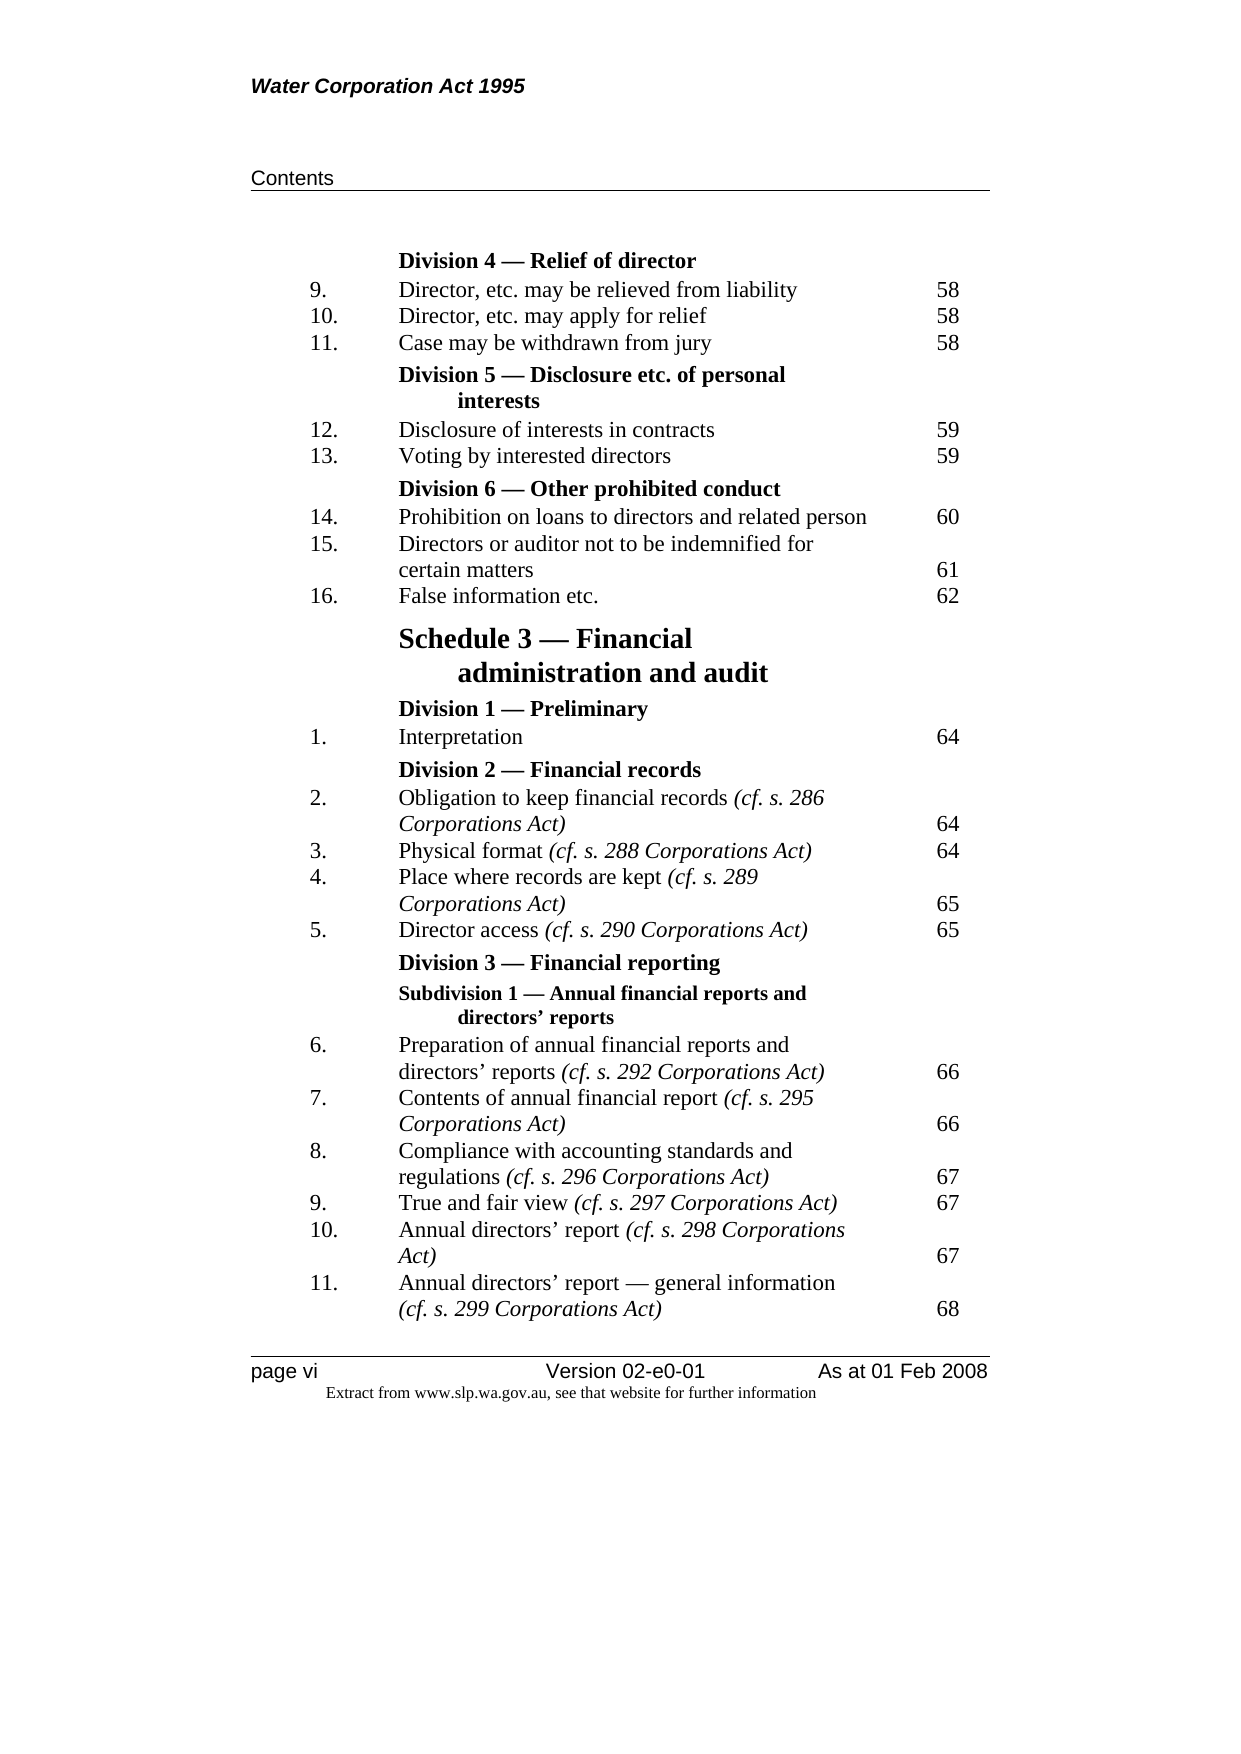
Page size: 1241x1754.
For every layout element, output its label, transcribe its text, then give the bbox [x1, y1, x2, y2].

text 4. Place where records are kept (cf. s. 289 Corporations Act) 65 [309, 863, 872, 916]
text 8. Compliance with accounting standards and regulations (cf. s. 296 Corporations Act) 67 [309, 1137, 872, 1189]
text 10. Annual directors’ report (cf. s. 298 Corporations Act) 67 [309, 1216, 872, 1268]
text 11. Case may be withdrawn from jury 58 [309, 329, 872, 355]
text 14. Prohibition on loans to directors and related person 60 [309, 503, 872, 530]
text 10. Director, etc. may apply for relief 58 [309, 302, 872, 329]
text Division 2 — Financial records [398, 756, 872, 782]
text Division 5 — Disclosure etc. of personal interests [398, 361, 872, 414]
text Division 1 — Preliminary [398, 695, 872, 721]
text 11. Annual directors’ report — general information (cf. s. 299 Corporations Act) 68 [309, 1268, 872, 1321]
text Division 4 — Relief of director [398, 247, 872, 274]
text 2. Obligation to keep financial records (cf. s. 286 Corporations Act) 64 [309, 784, 872, 837]
text 12. Disclosure of interests in contracts 59 [309, 416, 872, 442]
text 1. Interpretation 64 [309, 723, 872, 749]
text 7. Contents of annual financial report (cf. s. 295 Corporations Act) 66 [309, 1084, 872, 1137]
text 5. Director access (cf. s. 290 Corporations Act) 65 [309, 916, 872, 942]
text Division 6 — Other prohibited conduct [398, 475, 872, 501]
text 13. Voting by interested directors 59 [309, 442, 872, 469]
text 9. True and fair view (cf. s. 297 Corporations Act) 67 [309, 1189, 872, 1216]
text Schedule 3 — Financial administration and audit [398, 621, 872, 688]
text Subdivision 1 — Annual financial reports and directors’ reports [398, 981, 872, 1029]
text 15. Directors or auditor not to be indemnified for certain matters 61 [309, 530, 872, 582]
text 6. Preparation of annual financial reports and directors’ reports (cf. s. 292 Corporations Act) 66 [309, 1031, 872, 1084]
text 9. Director, etc. may be relieved from liability 58 [309, 276, 872, 302]
text 3. Physical format (cf. s. 288 Corporations Act) 64 [309, 837, 872, 863]
text 16. False information etc. 62 [309, 582, 872, 609]
text Division 3 — Financial reporting [398, 948, 872, 975]
